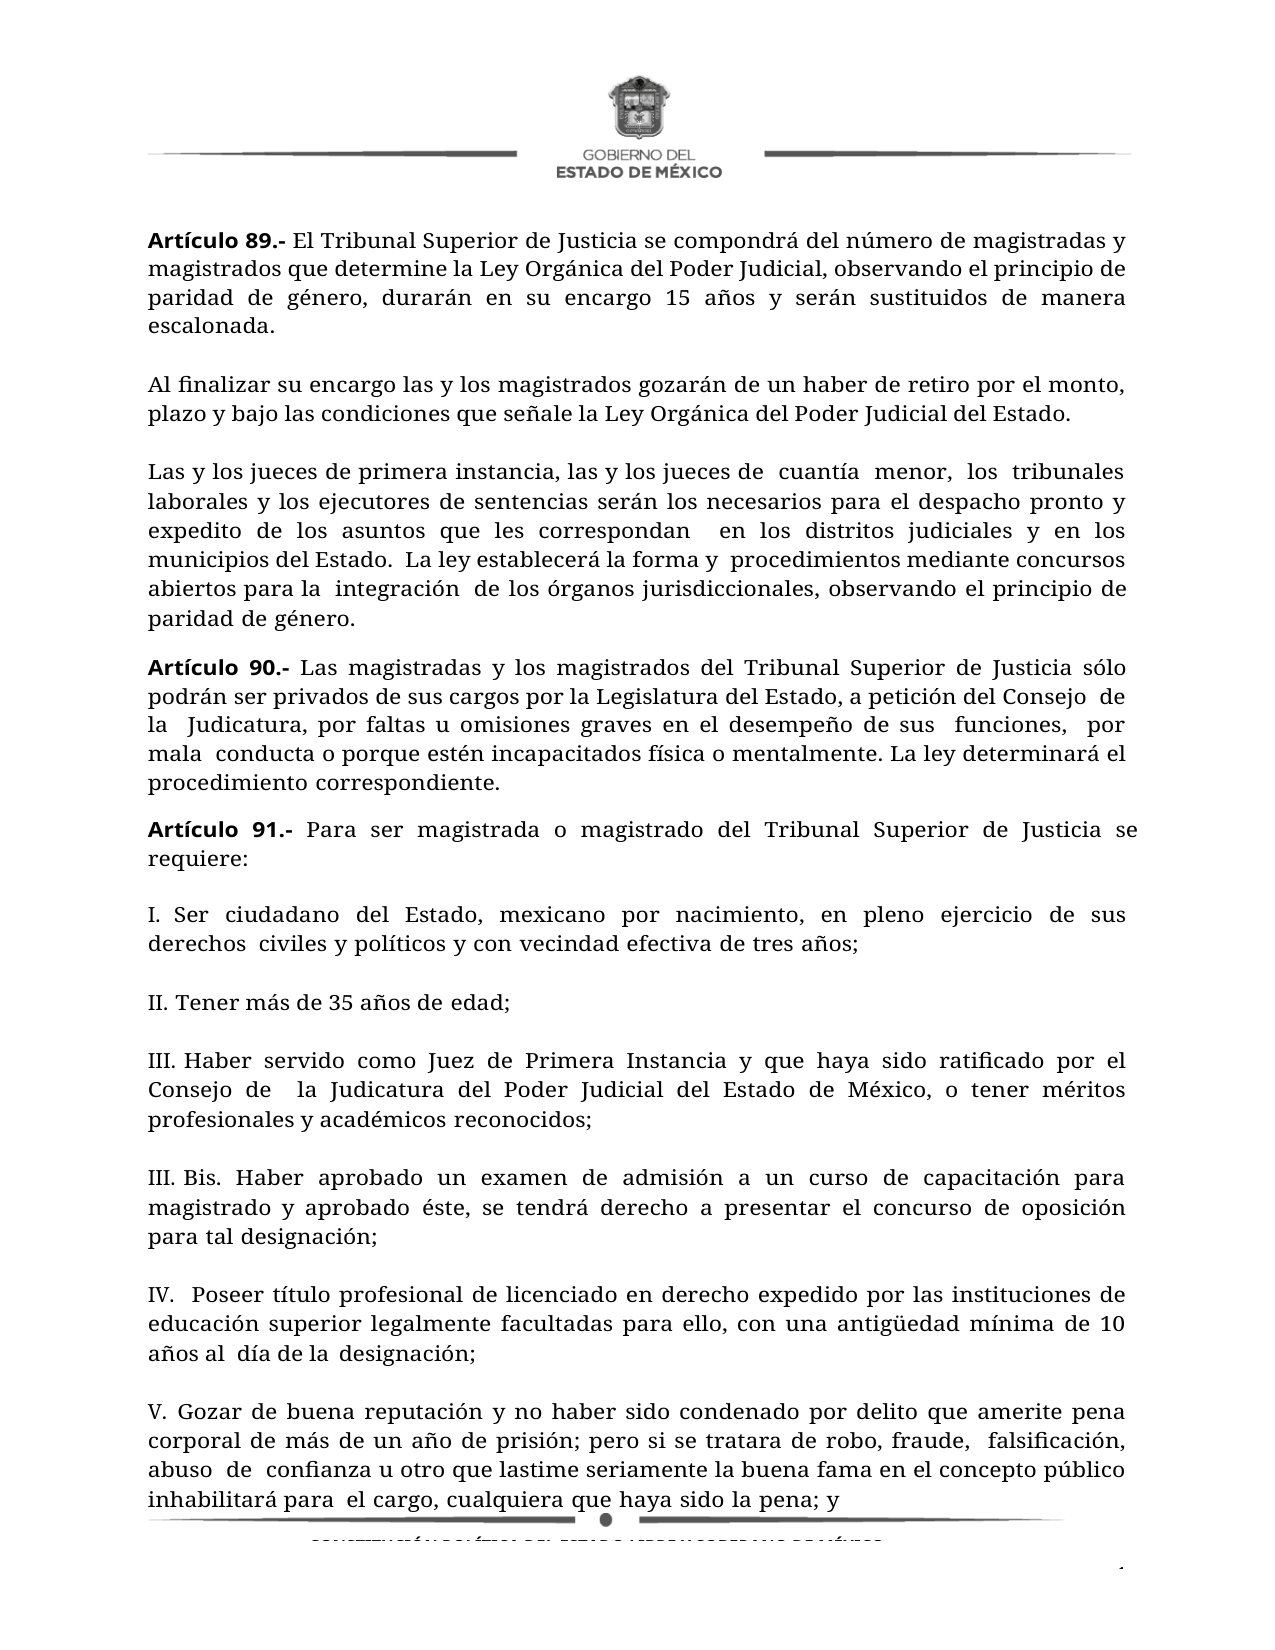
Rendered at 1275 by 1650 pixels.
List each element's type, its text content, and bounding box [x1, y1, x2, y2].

list Tener más de 35 años de edad; [148, 988, 1139, 1016]
list Ser ciudadano del Estado, mexicano por nacimiento, en pleno ejercicio de sus derechos civiles y políticos y con vecindad efectiva de tres años; [148, 900, 1127, 957]
picture [147, 1513, 1065, 1527]
list Haber servido como Juez de Primera Instancia y que haya sido ratificado por el Consejo de la Judicatura del Poder Judicial del Estado de México, o tener méritos profesionales y académicos reconocidos; [148, 1046, 1127, 1133]
list Bis. Haber aprobado un examen de admisión a un curso de capacitación para magistrado y aprobado éste, se tendrá derecho a presentar el concurso de oposición para tal designación; [148, 1163, 1127, 1251]
text Las y los jueces de primera instancia, las y los jueces de cuantía menor, los tribunales laborales y los ejecutores de sentencias serán los necesarios para el despacho pronto y expedito de los asuntos que les correspondan en los distritos judiciales y en los municipios del Estado. La ley establecerá la forma y procedimientos mediante concursos abiertos para la integración de los órganos jurisdiccionales, observando el principio de paridad de género. [148, 457, 1127, 632]
list Gozar de buena reputación y no haber sido condenado por delito que amerite pena corporal de más de un año de prisión; pero si se tratara de robo, fraude, falsificación, abuso de confianza u otro que lastime seriamente la buena fama en el concepto público inhabilitará para el cargo, cualquiera que haya sido la pena; y [148, 1397, 1127, 1513]
list Poseer título profesional de licenciado en derecho expedido por las instituciones de educación superior legalmente facultadas para ello, con una antigüedad mínima de 10 años al día de la designación; [148, 1280, 1127, 1367]
picture [147, 75, 1132, 178]
text Artículo 89.- El Tribunal Superior de Justicia se compondrá del número de magistradas y magistrados que determine la Ley Orgánica del Poder Judicial, observando el principio de paridad de género, durarán en su encargo 15 años y serán sustituidos de manera escalonada. [148, 226, 1128, 339]
text Al finalizar su encargo las y los magistrados gozarán de un haber de retiro por el monto, plazo y bajo las condiciones que señale la Ley Orgánica del Poder Judicial del Estado. [148, 370, 1127, 427]
text Artículo 90.- Las magistradas y los magistrados del Tribunal Superior de Justicia sólo podrán ser privados de sus cargos por la Legislatura del Estado, a petición del Consejo de la Judicatura, por faltas u omisiones graves en el desempeño de sus funciones, por mala conducta o porque estén incapacitados física o mentalmente. La ley determinará el procedimiento correspondiente. [148, 653, 1128, 796]
text Artículo 91.- Para ser magistrada o magistrado del Tribunal Superior de Justicia se requiere: [148, 816, 1139, 872]
